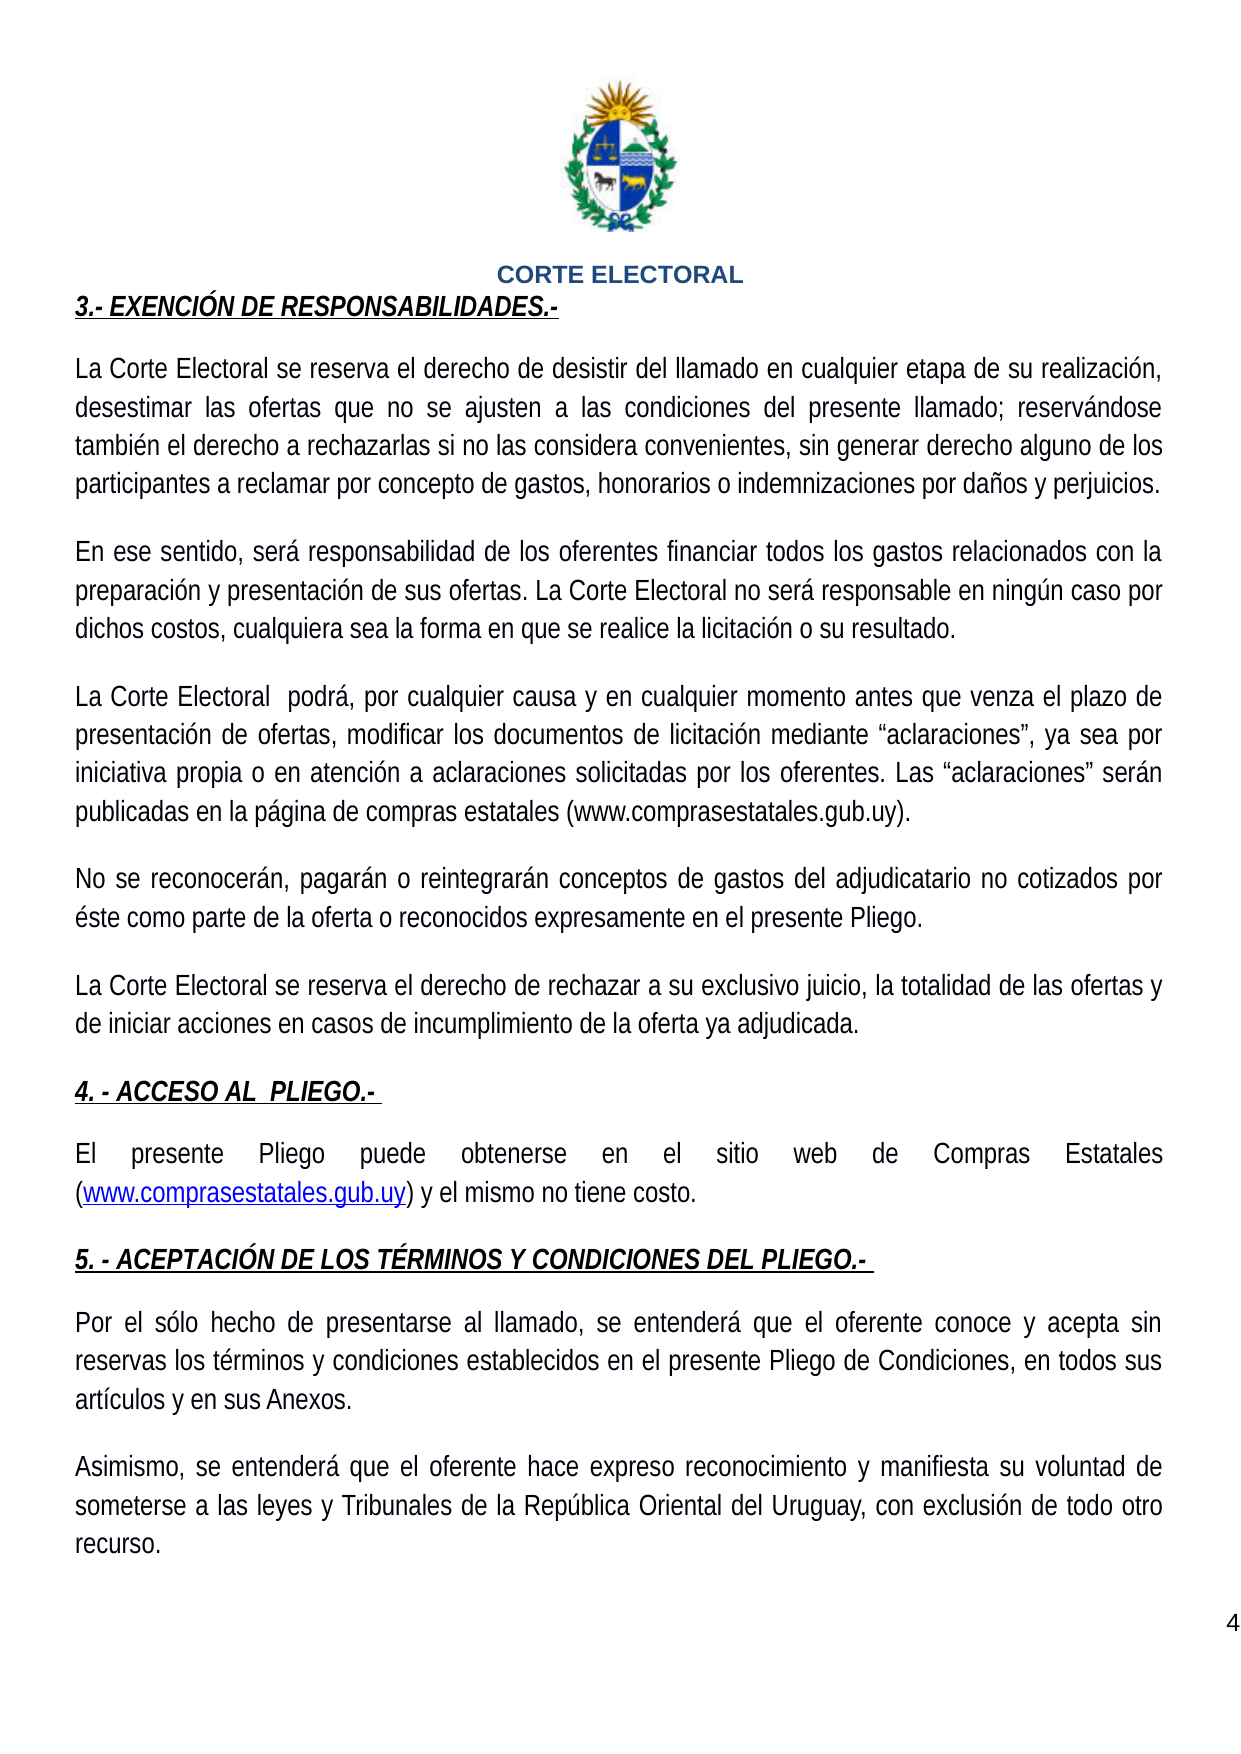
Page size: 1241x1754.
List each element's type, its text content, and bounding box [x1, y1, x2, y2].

text Por el sólo hecho de presentarse al llamado, se entenderá que el oferente conoce y acepta sin reservas los términos y condiciones establecidos en el presente Pliego de Condiciones, en todos sus artículos y en sus Anexos. [75, 1305, 1165, 1415]
subtitle 3.- EXENCIÓN DE RESPONSABILIDADES.- [75, 289, 1165, 322]
text El presente Pliego puede obtenerse en el sitio web de Compras Estatales (www.comprasestatales.gub.uy) y el mismo no tiene costo. [75, 1136, 1165, 1208]
text En ese sentido, será responsabilidad de los oferentes financiar todos los gastos relacionados con la preparación y presentación de sus ofertas. La Corte Electoral no será responsable en ningún caso por dichos costos, cualquiera sea la forma en que se realice la licitación o su resultado. [75, 534, 1165, 644]
text No se reconocerán, pagarán o reintegrarán conceptos de gastos del adjudicatario no cotizados por éste como parte de la oferta o reconocidos expresamente en el presente Pliego. [75, 862, 1165, 933]
text La Corte Electoral se reserva el derecho de desistir del llamado en cualquier etapa de su realización, desestimar las ofertas que no se ajusten a las condiciones del presente llamado; reservándose también el derecho a rechazarlas si no las considera convenientes, sin generar derecho alguno de los participantes a reclamar por concepto de gastos, honorarios o indemnizaciones por daños y perjuicios. [75, 351, 1165, 500]
text Asimismo, se entenderá que el oferente hace expreso reconocimiento y manifiesta su voluntad de someterse a las leyes y Tribunales de la República Oriental del Uruguay, con exclusión de todo otro recurso. [75, 1449, 1165, 1560]
subtitle 5. - ACEPTACIÓN DE LOS TÉRMINOS Y CONDICIONES DEL PLIEGO.- [75, 1242, 1165, 1276]
picture [560, 75, 681, 232]
text La Corte Electoral podrá, por cualquier causa y en cualquier momento antes que venza el plazo de presentación de ofertas, modificar los documentos de licitación mediante “aclaraciones”, ya sea por iniciativa propia o en atención a aclaraciones solicitadas por los oferentes. Las “aclaraciones” serán publicadas en la página de compras estatales (www.comprasestatales.gub.uy). [75, 679, 1165, 827]
subtitle 4. - ACCESO AL PLIEGO.- [75, 1074, 1165, 1107]
text La Corte Electoral se reserva el derecho de rechazar a su exclusivo juicio, la totalidad de las ofertas y de iniciar acciones en casos de incumplimiento de la oferta ya adjudicada. [75, 968, 1165, 1039]
